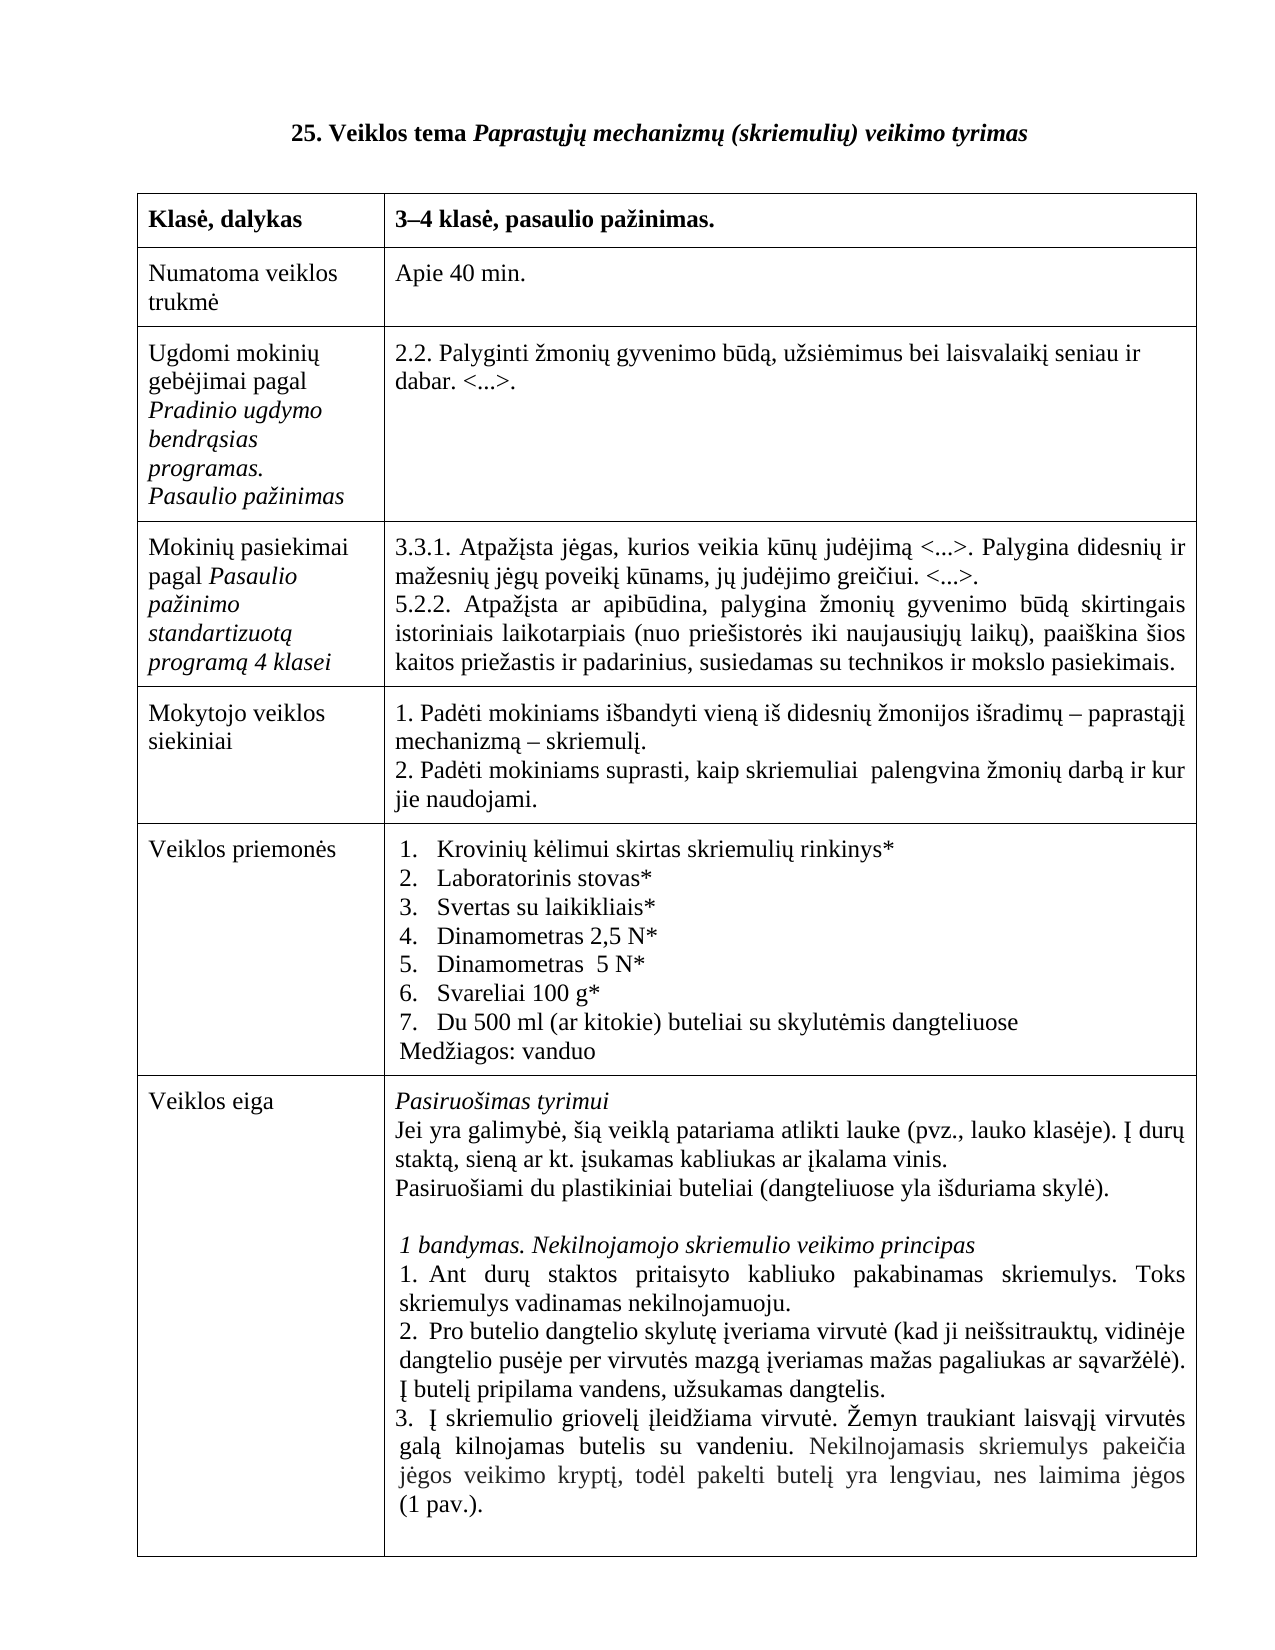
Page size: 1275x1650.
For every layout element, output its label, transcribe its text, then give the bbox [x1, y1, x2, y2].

table_cell Mokinių pasiekimai pagal Pasaulio pažinimo standartizuotą programą 4 klasei [138, 522, 384, 686]
table_cell 3.3.1. Atpažįsta jėgas, kurios veikia kūnų judėjimą <...>. Palygina didesnių ir mažesnių jėgų poveikį kūnams, jų judėjimo greičiui. <...>. 5.2.2. Atpažįsta ar apibūdina, palygina žmonių gyvenimo būdą skirtingais istoriniais laikotarpiais (nuo priešistorės iki naujausiųjų laikų), paaiškina šios kaitos priežastis ir padarinius, susiedamas su technikos ir mokslo pasiekimais. [385, 522, 1196, 686]
table_header 3–4 klasė, pasaulio pažinimas. [385, 194, 1196, 247]
table_cell Mokytojo veiklos siekiniai [138, 687, 384, 823]
table_cell 1. Padėti mokiniams išbandyti vieną iš didesnių žmonijos išradimų – paprastąjį mechanizmą – skriemulį. 2. Padėti mokiniams suprasti, kaip skriemuliai palengvina žmonių darbą ir kur jie naudojami. [385, 687, 1196, 823]
table_cell Numatoma veiklos trukmė [138, 248, 384, 326]
table_cell Apie 40 min. [385, 248, 1196, 326]
table_cell 2.2. Palyginti žmonių gyvenimo būdą, užsiėmimus bei laisvalaikį seniau ir dabar. <...>. [385, 327, 1196, 521]
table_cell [385, 1076, 1196, 1556]
table_header Klasė, dalykas [138, 194, 384, 247]
table_cell Veiklos eiga [138, 1076, 384, 1556]
table_cell Krovinių kėlimui skirtas skriemulių rinkinys* Laboratorinis stovas* Svertas su laikikliais* Dinamometras 2,5 N* Dinamometras 5 N* Svareliai 100 g* Du 500 ml (ar kitokie) buteliai su skylutėmis dangteliuose Medžiagos: vanduo [385, 824, 1196, 1075]
table_cell Ugdomi mokinių gebėjimai pagal Pradinio ugdymo bendrąsias programas. Pasaulio pažinimas [138, 327, 384, 521]
table_cell Veiklos priemonės [138, 824, 384, 1075]
text 25. Veiklos tema Paprastųjų mechanizmų (skriemulių) veikimo tyrimas [88, 118, 1216, 147]
